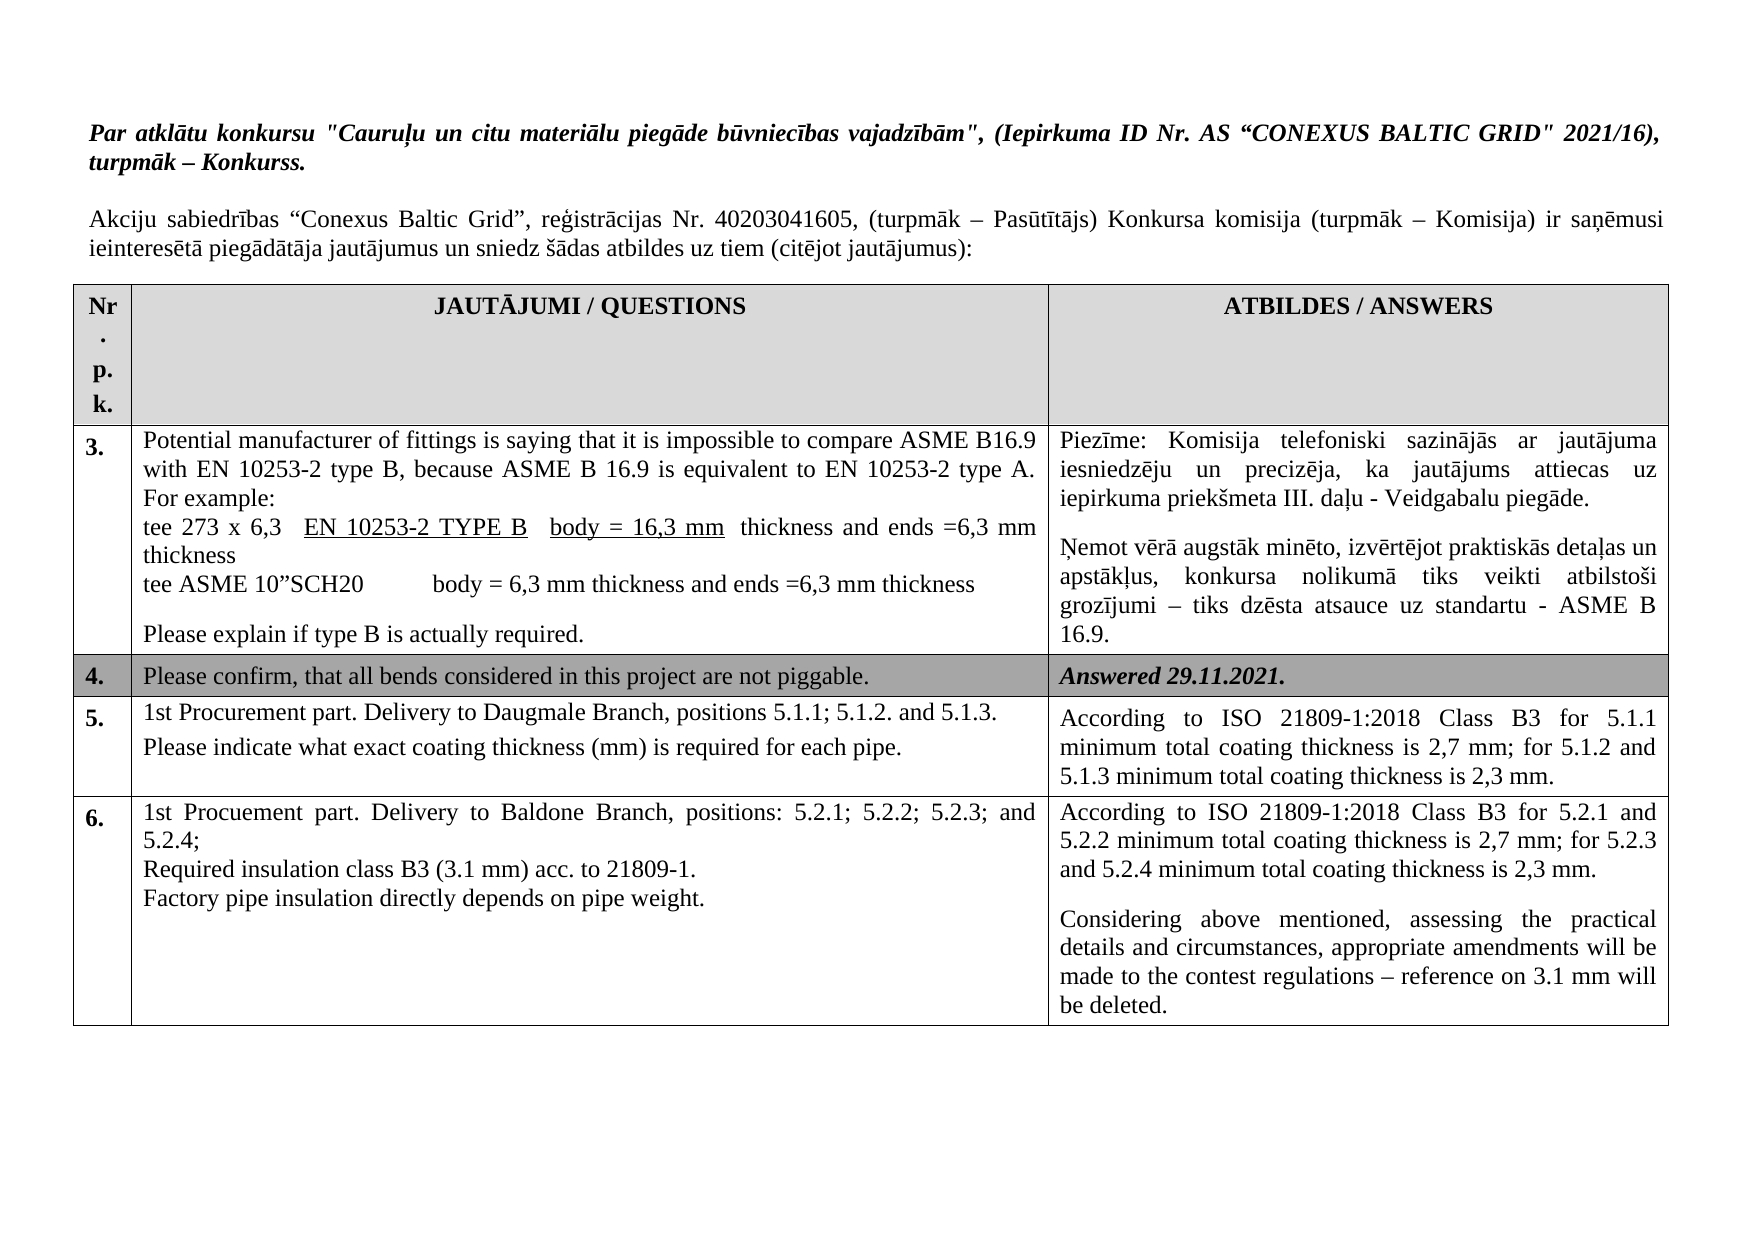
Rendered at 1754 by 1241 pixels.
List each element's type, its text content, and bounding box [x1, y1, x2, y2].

table_cell 6. [74, 797, 131, 1025]
table_cell 1st Procurement part. Delivery to Daugmale Branch, positions 5.1.1; 5.1.2. and 5.1.3. Please indicate what exact coating thickness (mm) is required for each pipe. [132, 697, 1048, 796]
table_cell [132, 797, 1048, 1025]
table_cell 3. [74, 426, 131, 654]
table_cell Please confirm, that all bends considered in this project are not piggable. [132, 655, 1048, 696]
table_header ATBILDES / ANSWERS [1049, 285, 1668, 424]
text Par atklātu konkursu "Cauruļu un citu materiālu piegāde būvniecības vajadzībām", (Iepirkuma ID Nr. AS “CONEXUS BALTIC GRID" 2021/16), turpmāk – Konkurss. [89, 118, 1665, 176]
table_cell 4. [74, 655, 131, 696]
text Akciju sabiedrības “Conexus Baltic Grid”, reģistrācijas Nr. 40203041605, (turpmāk – Pasūtītājs) Konkursa komisija (turpmāk – Komisija) ir saņēmusi ieinteresētā piegādātāja jautājumus un sniedz šādas atbildes uz tiem (citējot jautājumus): [89, 204, 1665, 262]
table_cell Piezīme: Komisija telefoniski sazinājās ar jautājuma iesniedzēju un precizēja, ka jautājums attiecas uz iepirkuma priekšmeta III. daļu - Veidgabalu piegāde. Ņemot vērā augstāk minēto, izvērtējot praktiskās detaļas un apstākļus, konkursa nolikumā tiks veikti atbilstoši grozījumi – tiks dzēsta atsauce uz standartu - ASME B 16.9. [1049, 426, 1668, 654]
table_cell Answered 29.11.2021. [1049, 655, 1668, 696]
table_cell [1049, 797, 1668, 1025]
table_cell According to ISO 21809-1:2018 Class B3 for 5.1.1 minimum total coating thickness is 2,7 mm; for 5.1.2 and 5.1.3 minimum total coating thickness is 2,3 mm. [1049, 697, 1668, 796]
table_cell 5. [74, 697, 131, 796]
table_header JAUTĀJUMI / QUESTIONS [132, 285, 1048, 424]
table_cell Potential manufacturer of fittings is saying that it is impossible to compare ASME B16.9 with EN 10253-2 type B, because ASME B 16.9 is equivalent to EN 10253-2 type A. For example: tee 273 x 6,3 EN 10253-2 TYPE B body = 16,3 mm thickness and ends =6,3 mm thickness tee ASME 10”SCH20 body = 6,3 mm thickness and ends =6,3 mm thickness Please explain if type B is actually required. [132, 426, 1048, 654]
table_header Nr. p. k. [74, 285, 131, 424]
